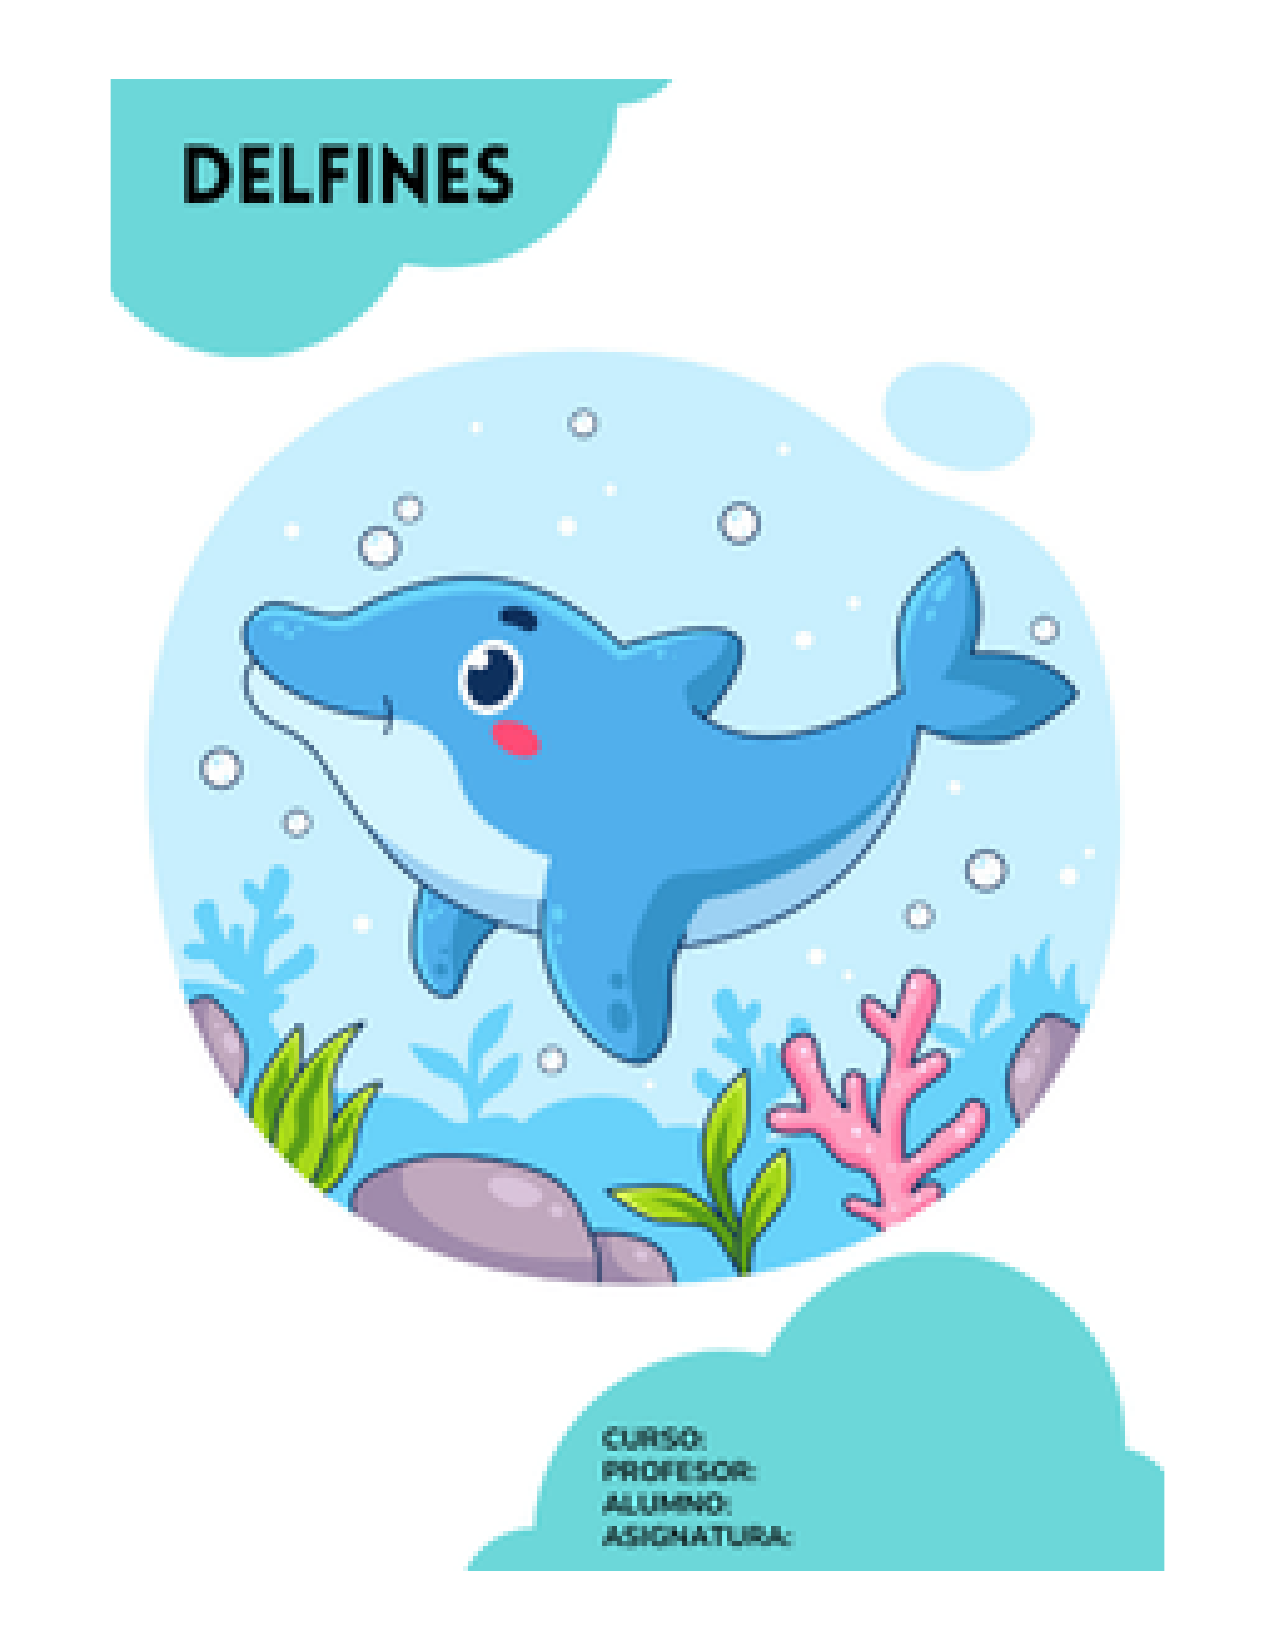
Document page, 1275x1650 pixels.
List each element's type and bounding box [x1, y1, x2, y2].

picture [110, 79, 1165, 1571]
